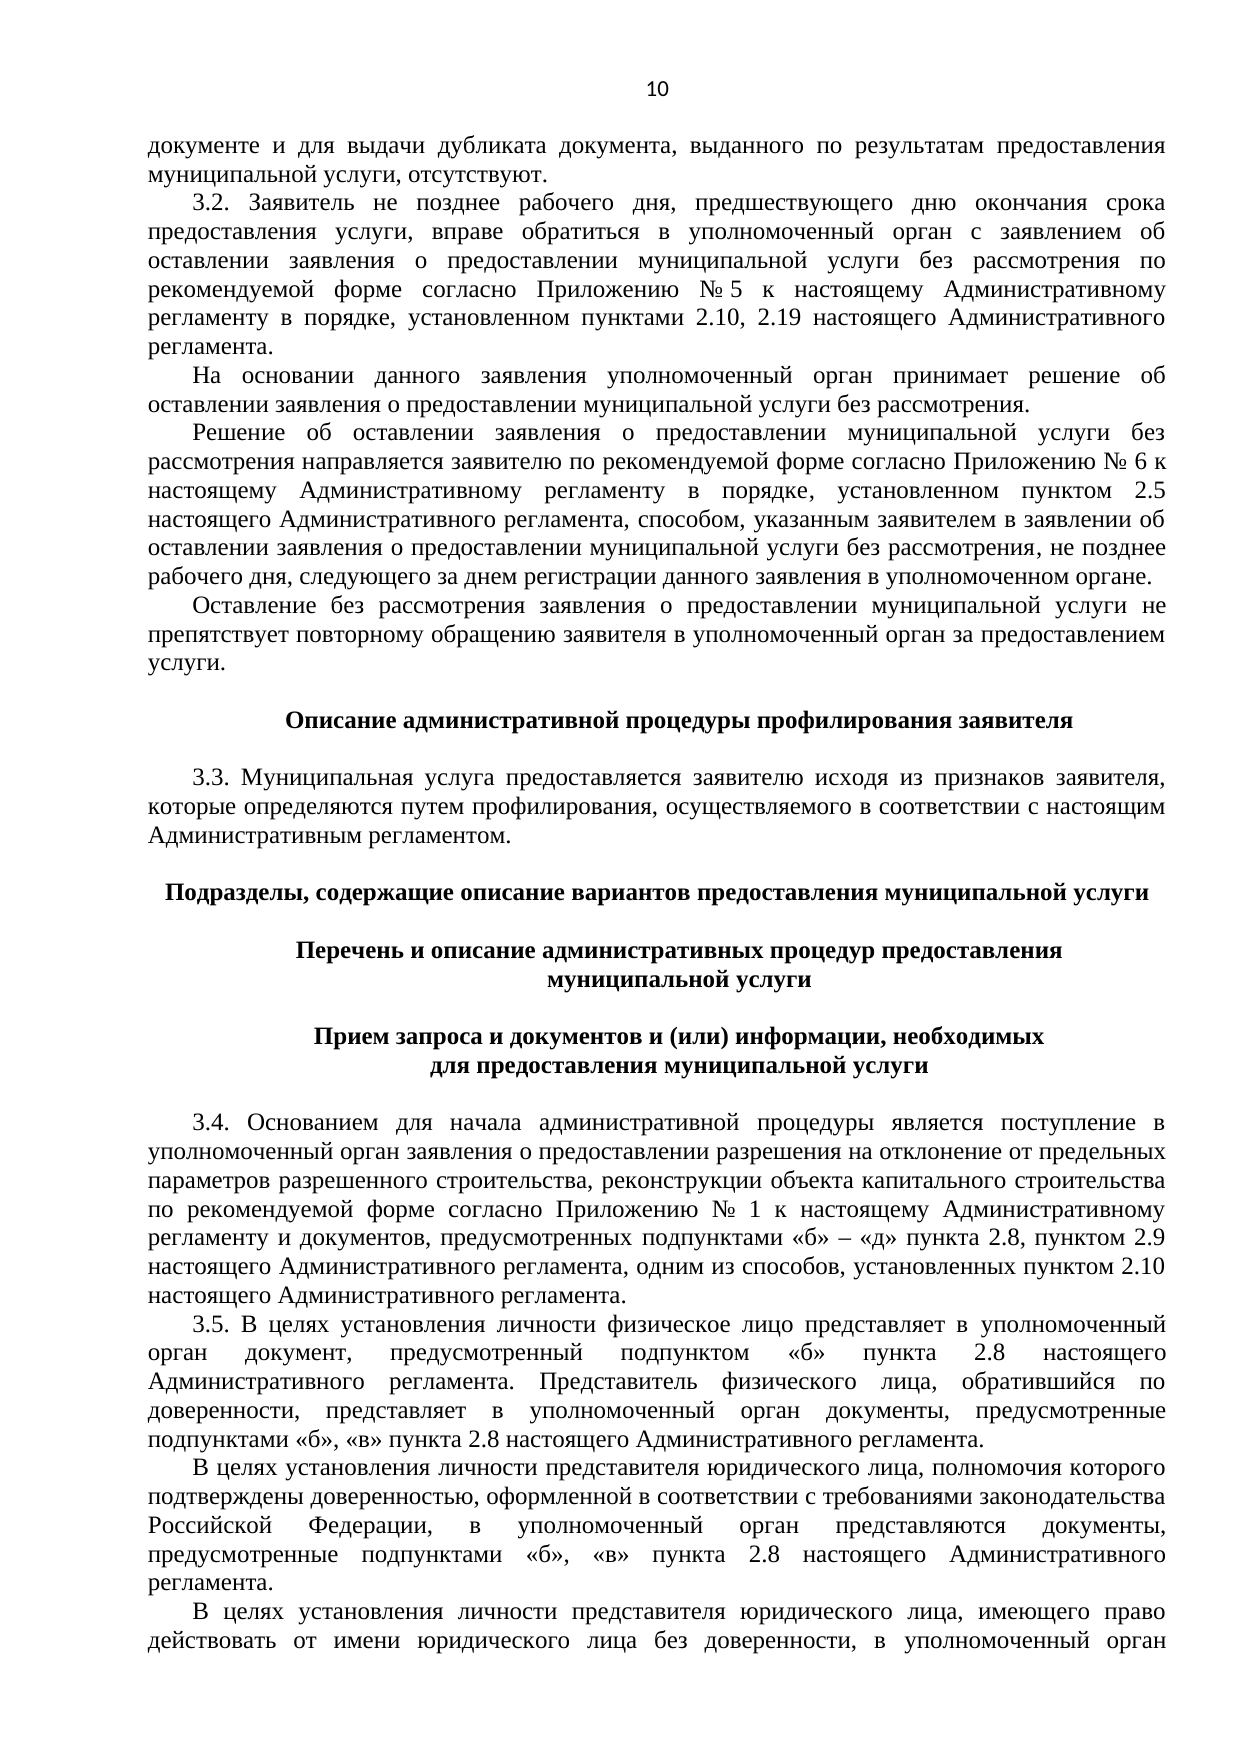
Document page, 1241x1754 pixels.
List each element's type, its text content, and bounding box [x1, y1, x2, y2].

text Подразделы, содержащие описание вариантов предоставления муниципальной услуги [148, 877, 1166, 906]
text для предоставления муниципальной услуги [148, 1050, 1166, 1079]
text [148, 130, 1167, 187]
text В целях установления личности представителя юридического лица, полномочия которого подтверждены доверенностью, оформленной в соответствии с требованиями законодательства Российской Федерации, в уполномоченный орган представляются документы, предусмотренные подпунктами «б», «в» пункта 2.8 настоящего Административного регламента. [148, 1452, 1166, 1596]
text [148, 1596, 1166, 1654]
text Решение об оставлении заявления о предоставлении муниципальной услуги без рассмотрения направляется заявителю по рекомендуемой форме согласно Приложению № 6 к настоящему Административному регламенту в порядке, установленном пунктом 2.5 настоящего Административного регламента, способом, указанным заявителем в заявлении об оставлении заявления о предоставлении муниципальной услуги без рассмотрения, не позднее рабочего дня, следующего за днем регистрации данного заявления в уполномоченном органе. [148, 417, 1166, 590]
text 3.5. В целях установления личности физическое лицо представляет в уполномоченный орган документ, предусмотренный подпунктом «б» пункта 2.8 настоящего Административного регламента. Представитель физического лица, обратившийся по доверенности, представляет в уполномоченный орган документы, предусмотренные подпунктами «б», «в» пункта 2.8 настоящего Административного регламента. [148, 1309, 1166, 1452]
text 3.2. Заявитель не позднее рабочего дня, предшествующего дню окончания срока предоставления услуги, вправе обратиться в уполномоченный орган с заявлением об оставлении заявления о предоставлении муниципальной услуги без рассмотрения по рекомендуемой форме согласно Приложению № 5 к настоящему Административному регламенту в порядке, установленном пунктами 2.10, 2.19 настоящего Административного регламента. [148, 187, 1166, 360]
text Перечень и описание административных процедур предоставления [148, 935, 1166, 964]
text Описание административной процедуры профилирования заявителя [148, 705, 1166, 734]
text муниципальной услуги [148, 964, 1166, 992]
text На основании данного заявления уполномоченный орган принимает решение об оставлении заявления о предоставлении муниципальной услуги без рассмотрения. [148, 360, 1166, 417]
text 3.3. Муниципальная услуга предоставляется заявителю исходя из признаков заявителя, которые определяются путем профилирования, осуществляемого в соответствии с настоящим Административным регламентом. [148, 762, 1166, 849]
text Прием запроса и документов и (или) информации, необходимых [148, 1021, 1166, 1050]
text 3.4. Основанием для начала административной процедуры является поступление в уполномоченный орган заявления о предоставлении разрешения на отклонение от предельных параметров разрешенного строительства, реконструкции объекта капитального строительства по рекомендуемой форме согласно Приложению № 1 к настоящему Административному регламенту и документов, предусмотренных подпунктами «б» – «д» пункта 2.8, пунктом 2.9 настоящего Административного регламента, одним из способов, установленных пунктом 2.10 настоящего Административного регламента. [148, 1107, 1166, 1309]
text Оставление без рассмотрения заявления о предоставлении муниципальной услуги не препятствует повторному обращению заявителя в уполномоченный орган за предоставлением услуги. [148, 590, 1166, 676]
